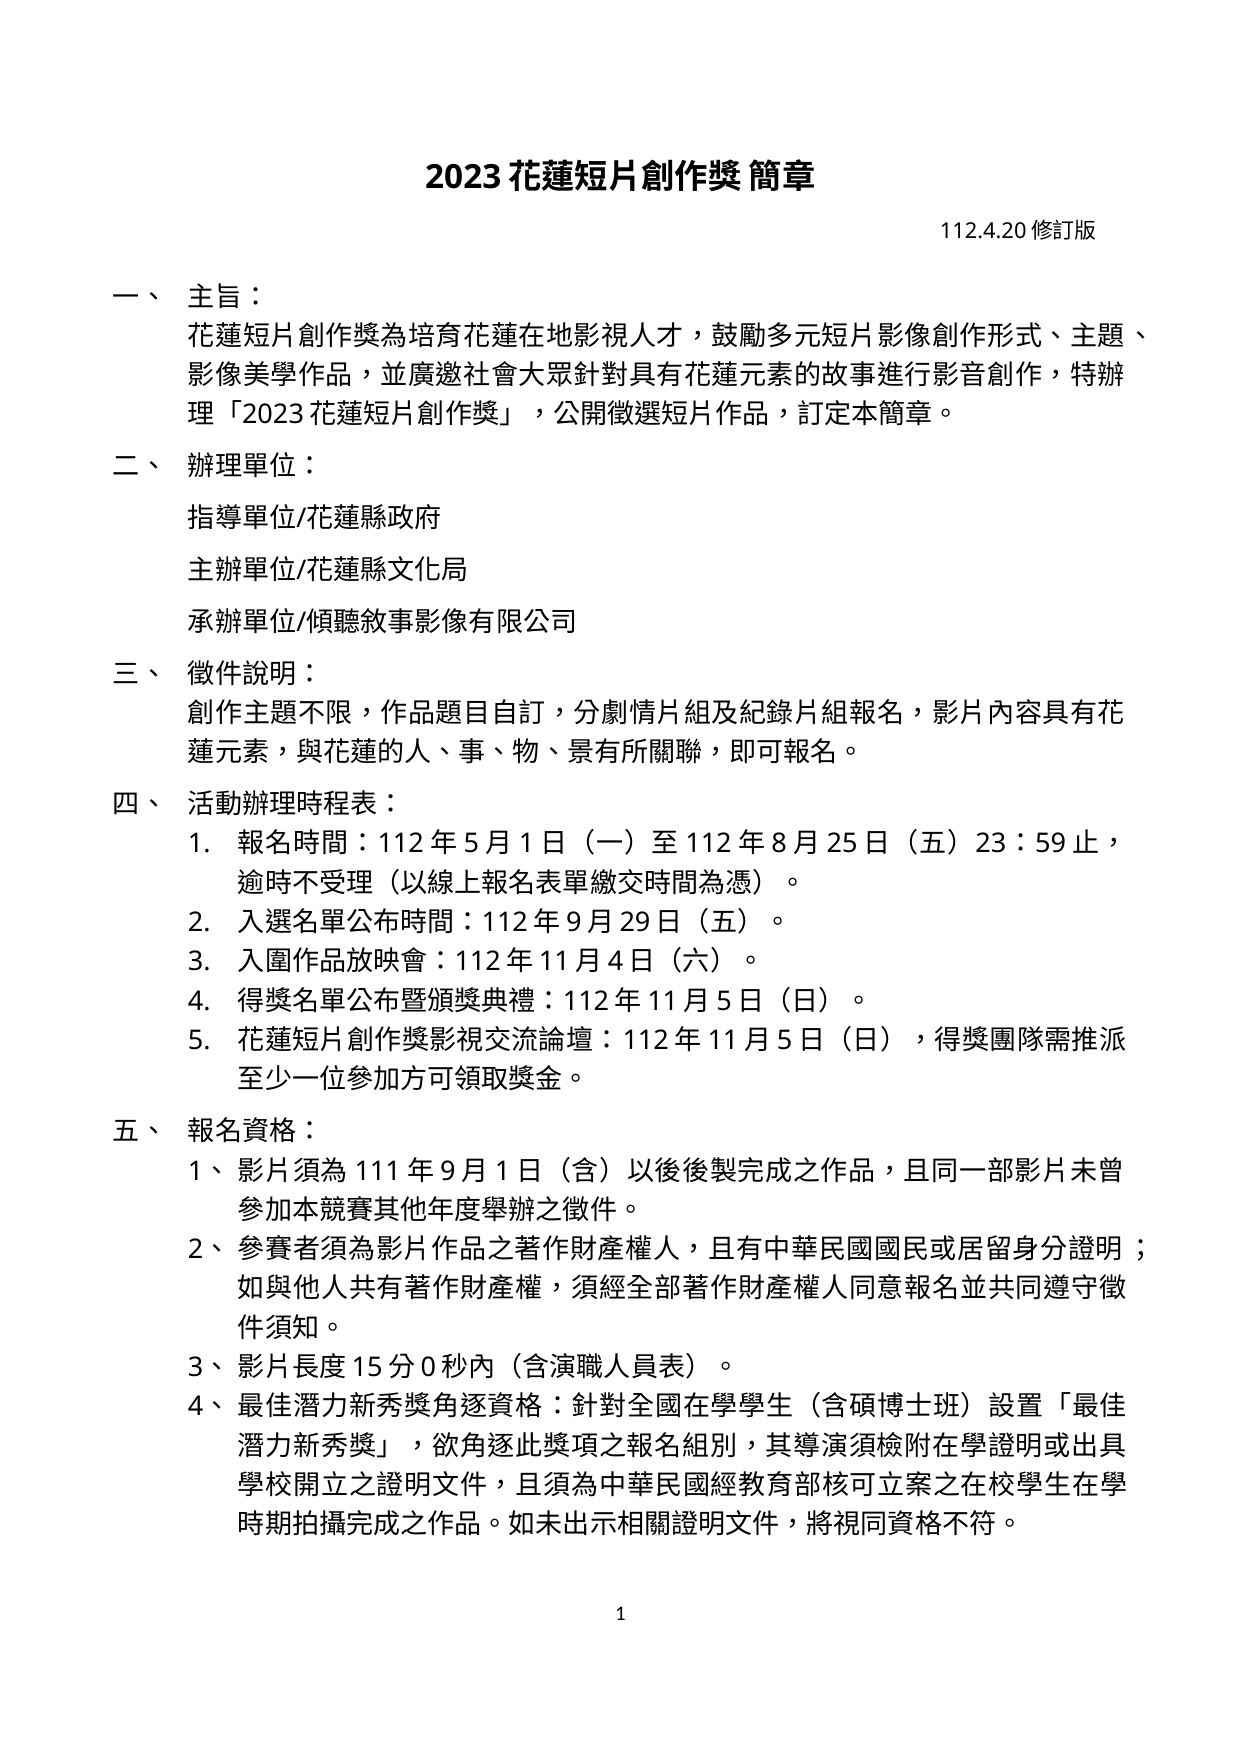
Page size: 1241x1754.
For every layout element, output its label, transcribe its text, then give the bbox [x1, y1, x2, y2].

list 辦理單位： [113, 444, 1127, 483]
text 指導單位/花蓮縣政府 [188, 496, 1127, 535]
list 活動辦理時程表： [113, 782, 1127, 821]
list 入圍作品放映會：112年11月4日（六）。 [188, 939, 1127, 979]
list 得獎名單公布暨頒獎典禮：112年11月5日（日）。 [188, 979, 1127, 1018]
list 最佳潛力新秀獎角逐資格：針對全國在學學生（含碩博士班）設置「最佳潛力新秀獎」，欲角逐此獎項之報名組別，其導演須檢附在學證明或出具學校開立之證明文件，且須為中華民國經教育部核可立案之在校學生在學時期拍攝完成之作品。如未出示相關證明文件，將視同資格不符。 [188, 1384, 1127, 1542]
list 報名資格： [113, 1109, 1127, 1148]
list 徵件說明： [113, 652, 1127, 691]
text 2023花蓮短片創作獎 簡章 [113, 150, 1127, 198]
list 影片須為111年9月1日（含）以後後製完成之作品，且同一部影片未曾參加本競賽其他年度舉辦之徵件。 [188, 1148, 1127, 1227]
text 花蓮短片創作獎為培育花蓮在地影視人才，鼓勵多元短片影像創作形式、主題、影像美學作品，並廣邀社會大眾針對具有花蓮元素的故事進行影音創作，特辦理「2023花蓮短片創作獎」，公開徵選短片作品，訂定本簡章。 [188, 314, 1127, 432]
list 影片長度15分0秒內（含演職人員表）。 [188, 1345, 1127, 1384]
list 入選名單公布時間：112年9月29日（五）。 [188, 900, 1127, 939]
text 承辦單位/傾聽敘事影像有限公司 [188, 600, 1127, 639]
text 112.4.20修訂版 [113, 213, 1096, 245]
text 主辦單位/花蓮縣文化局 [188, 548, 1127, 587]
list 報名時間：112年5月1日（一）至112年8月25日（五）23：59止，逾時不受理（以線上報名表單繳交時間為憑）。 [188, 821, 1127, 900]
list 花蓮短片創作獎影視交流論壇：112年11月5日（日），得獎團隊需推派至少一位參加方可領取獎金。 [188, 1018, 1127, 1097]
list 參賽者須為影片作品之著作財產權人，且有中華民國國民或居留身分證明；如與他人共有著作財產權，須經全部著作財產權人同意報名並共同遵守徵件須知。 [188, 1227, 1127, 1345]
text 創作主題不限，作品題目自訂，分劇情片組及紀錄片組報名，影片內容具有花蓮元素，與花蓮的人、事、物、景有所關聯，即可報名。 [188, 691, 1127, 769]
list 主旨： [113, 274, 1127, 314]
